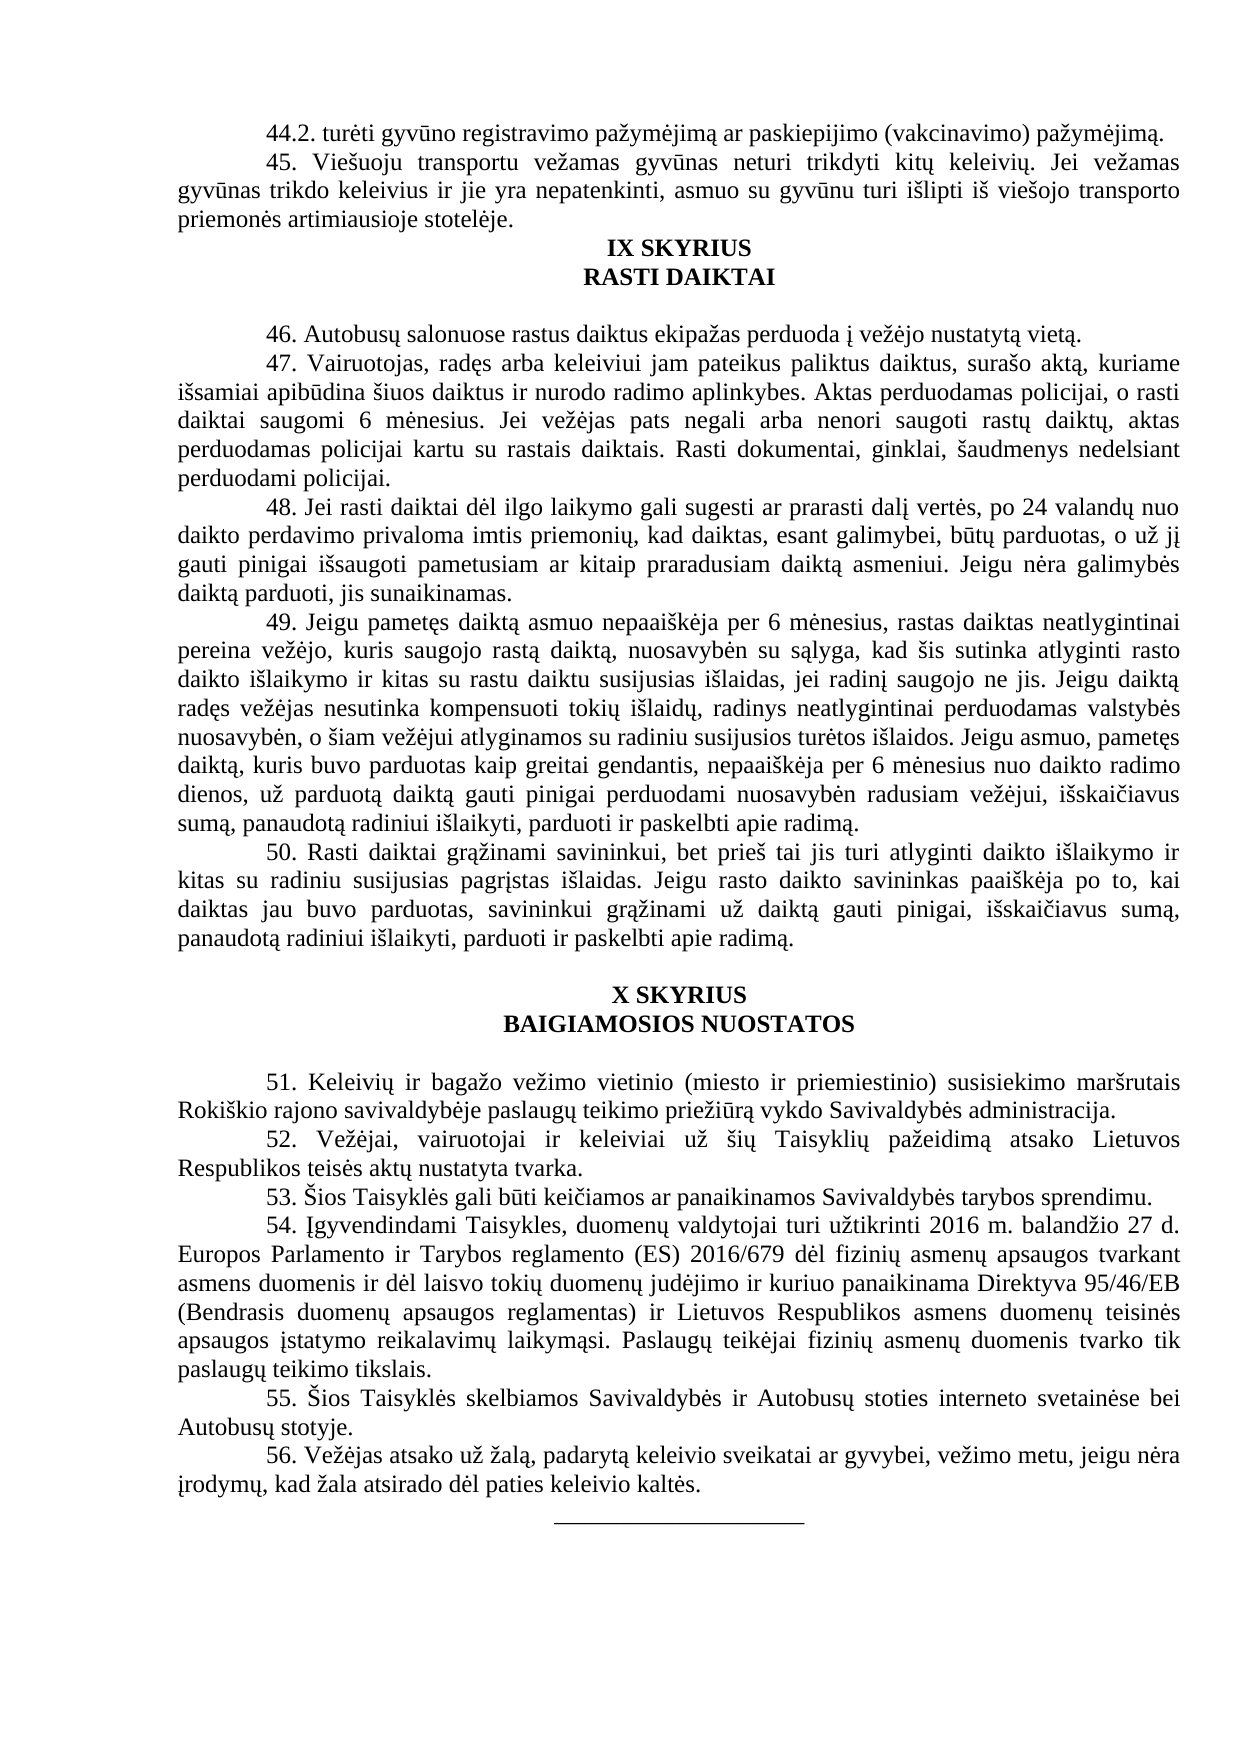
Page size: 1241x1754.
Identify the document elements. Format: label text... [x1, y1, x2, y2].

text 44.2. turėti gyvūno registravimo pažymėjimą ar paskiepijimo (vakcinavimo) pažymėjimą. [177, 118, 1181, 147]
text 46. Autobusų salonuose rastus daiktus ekipažas perduoda į vežėjo nustatytą vietą. [177, 319, 1181, 348]
text 52. Vežėjai, vairuotojai ir keleiviai už šių Taisyklių pažeidimą atsako Lietuvos Respublikos teisės aktų nustatyta tvarka. [177, 1124, 1181, 1182]
text RASTI DAIKTAI [177, 262, 1181, 291]
text 54. Įgyvendindami Taisykles, duomenų valdytojai turi užtikrinti 2016 m. balandžio 27 d. Europos Parlamento ir Tarybos reglamento (ES) 2016/679 dėl fizinių asmenų apsaugos tvarkant asmens duomenis ir dėl laisvo tokių duomenų judėjimo ir kuriuo panaikinama Direktyva 95/46/EB (Bendrasis duomenų apsaugos reglamentas) ir Lietuvos Respublikos asmens duomenų teisinės apsaugos įstatymo reikalavimų laikymąsi. Paslaugų teikėjai fizinių asmenų duomenis tvarko tik paslaugų teikimo tikslais. [177, 1211, 1181, 1383]
text 56. Vežėjas atsako už žalą, padarytą keleivio sveikatai ar gyvybei, vežimo metu, jeigu nėra įrodymų, kad žala atsirado dėl paties keleivio kaltės. [177, 1441, 1181, 1498]
text 50. Rasti daiktai grąžinami savininkui, bet prieš tai jis turi atlyginti daikto išlaikymo ir kitas su radiniu susijusias pagrįstas išlaidas. Jeigu rasto daikto savininkas paaiškėja po to, kai daiktas jau buvo parduotas, savininkui grąžinami už daiktą gauti pinigai, išskaičiavus sumą, panaudotą radiniui išlaikyti, parduoti ir paskelbti apie radimą. [177, 837, 1181, 952]
text 48. Jei rasti daiktai dėl ilgo laikymo gali sugesti ar prarasti dalį vertės, po 24 valandų nuo daikto perdavimo privaloma imtis priemonių, kad daiktas, esant galimybei, būtų parduotas, o už jį gauti pinigai išsaugoti pametusiam ar kitaip praradusiam daiktą asmeniui. Jeigu nėra galimybės daiktą parduoti, jis sunaikinamas. [177, 492, 1181, 607]
text ____________________ [177, 1498, 1181, 1527]
text 49. Jeigu pametęs daiktą asmuo nepaaiškėja per 6 mėnesius, rastas daiktas neatlygintinai pereina vežėjo, kuris saugojo rastą daiktą, nuosavybėn su sąlyga, kad šis sutinka atlyginti rasto daikto išlaikymo ir kitas su rastu daiktu susijusias išlaidas, jei radinį saugojo ne jis. Jeigu daiktą radęs vežėjas nesutinka kompensuoti tokių išlaidų, radinys neatlygintinai perduodamas valstybės nuosavybėn, o šiam vežėjui atlyginamos su radiniu susijusios turėtos išlaidos. Jeigu asmuo, pametęs daiktą, kuris buvo parduotas kaip greitai gendantis, nepaaiškėja per 6 mėnesius nuo daikto radimo dienos, už parduotą daiktą gauti pinigai perduodami nuosavybėn radusiam vežėjui, išskaičiavus sumą, panaudotą radiniui išlaikyti, parduoti ir paskelbti apie radimą. [177, 607, 1181, 837]
text 53. Šios Taisyklės gali būti keičiamos ar panaikinamos Savivaldybės tarybos sprendimu. [177, 1182, 1181, 1211]
text 45. Viešuoju transportu vežamas gyvūnas neturi trikdyti kitų keleivių. Jei vežamas gyvūnas trikdo keleivius ir jie yra nepatenkinti, asmuo su gyvūnu turi išlipti iš viešojo transporto priemonės artimiausioje stotelėje. [177, 147, 1181, 233]
text IX SKYRIUS [177, 233, 1181, 262]
text 51. Keleivių ir bagažo vežimo vietinio (miesto ir priemiestinio) susisiekimo maršrutais Rokiškio rajono savivaldybėje paslaugų teikimo priežiūrą vykdo Savivaldybės administracija. [177, 1067, 1181, 1124]
text BAIGIAMOSIOS NUOSTATOS [177, 1009, 1181, 1038]
text 47. Vairuotojas, radęs arba keleiviui jam pateikus paliktus daiktus, surašo aktą, kuriame išsamiai apibūdina šiuos daiktus ir nurodo radimo aplinkybes. Aktas perduodamas policijai, o rasti daiktai saugomi 6 mėnesius. Jei vežėjas pats negali arba nenori saugoti rastų daiktų, aktas perduodamas policijai kartu su rastais daiktais. Rasti dokumentai, ginklai, šaudmenys nedelsiant perduodami policijai. [177, 348, 1181, 492]
text 55. Šios Taisyklės skelbiamos Savivaldybės ir Autobusų stoties interneto svetainėse bei Autobusų stotyje. [177, 1383, 1181, 1441]
text X SKYRIUS [177, 981, 1181, 1009]
